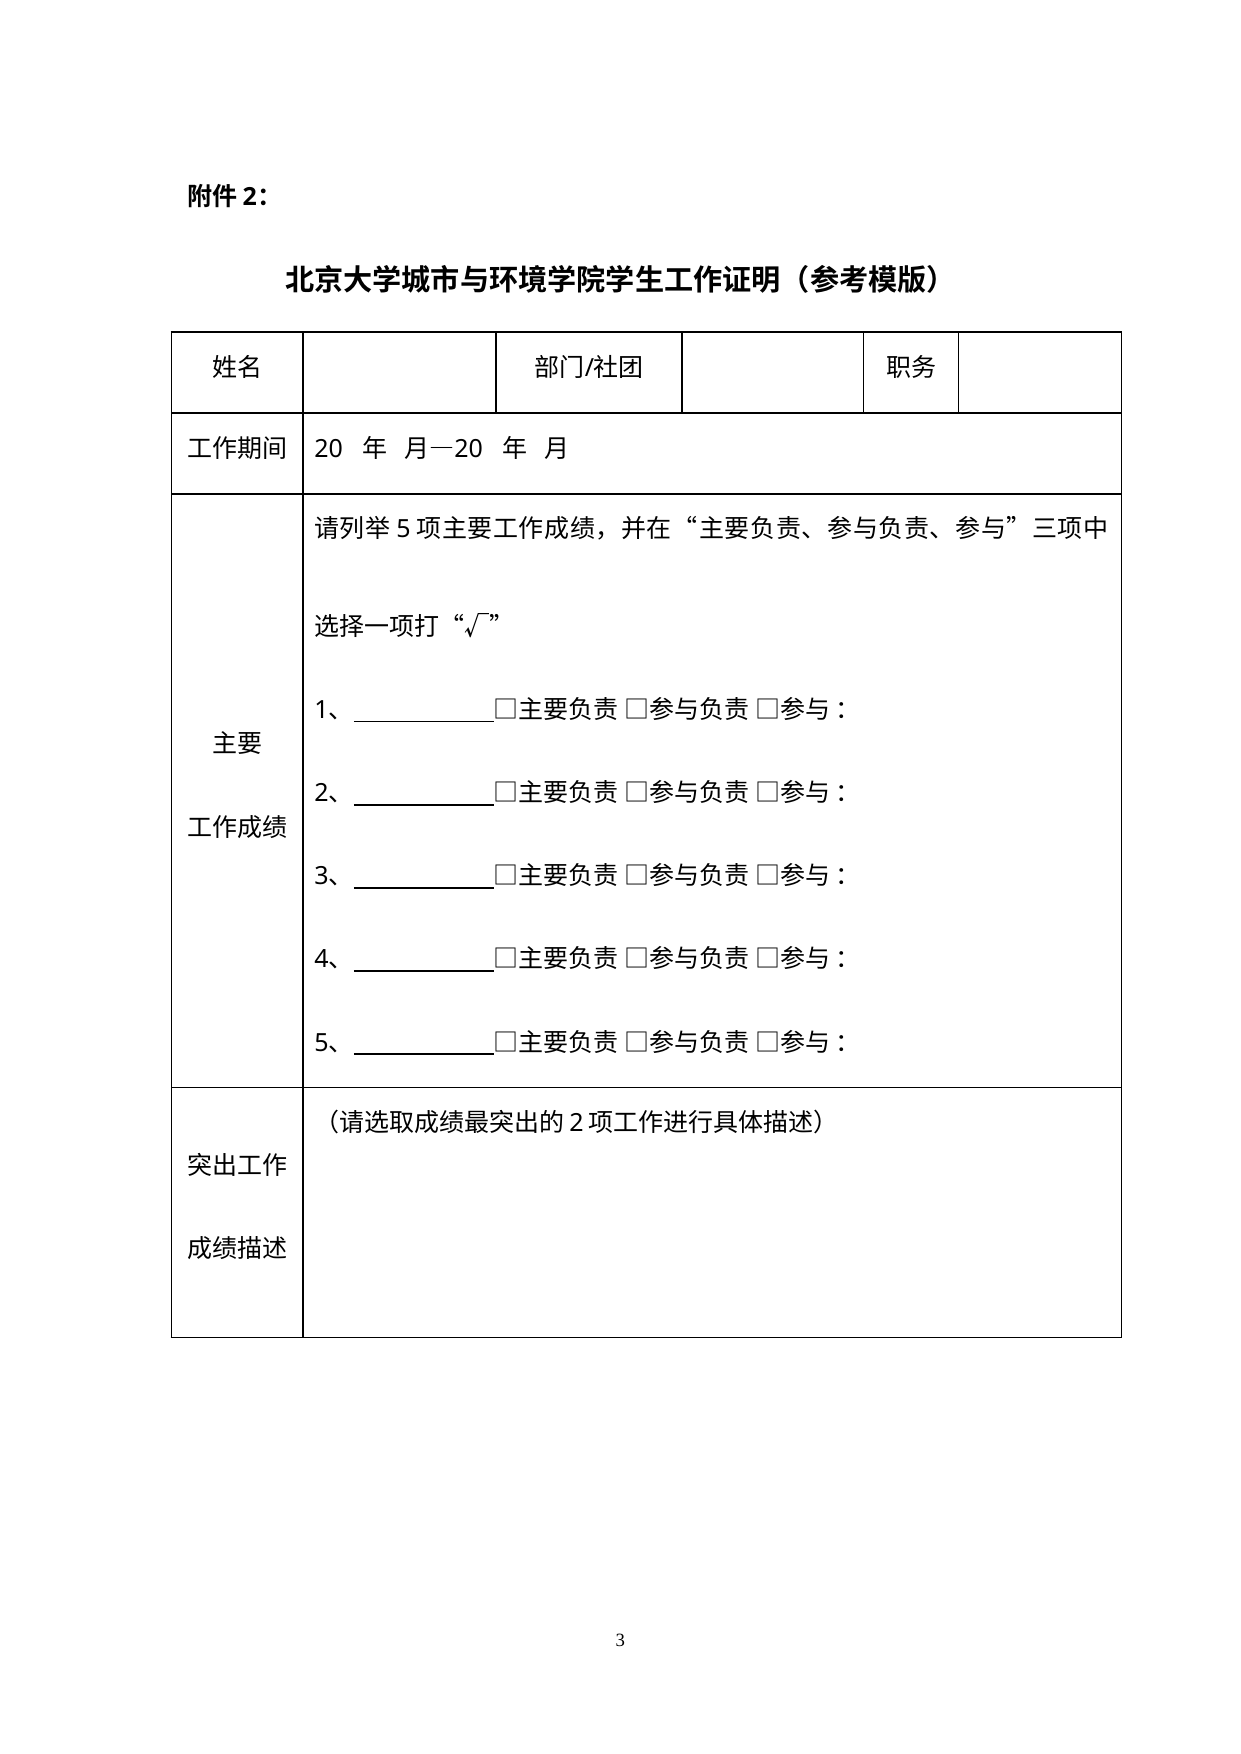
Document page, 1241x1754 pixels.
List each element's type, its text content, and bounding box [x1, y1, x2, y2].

table_header [959, 333, 1121, 412]
table_header 部门/社团 [497, 333, 681, 412]
table_cell 20 年 月—20 年 月 [304, 414, 1121, 493]
table_cell 突出工作 成绩描述 [172, 1088, 302, 1337]
table_cell 工作期间 [172, 414, 302, 493]
table_cell 请列举5项主要工作成绩，并在“主要负责、参与负责、参与”三项中选择一项打“√” 1、 □主要负责 □参与负责 □参与 ： 2、 □主要负责 □参与负责 □参与 ： 3、 □主要负责 □参与负责 □参与 ： 4、 □主要负责 □参与负责 □参与 ： 5、 □主要负责 □参与负责 □参与 ： [304, 495, 1121, 1087]
table_cell （请选取成绩最突出的2项工作进行具体描述） [304, 1088, 1121, 1337]
table_header [304, 333, 495, 412]
text 北京大学城市与环境学院学生工作证明（参考模版） [187, 245, 1053, 310]
table_cell 主要 工作成绩 [172, 495, 302, 1087]
text 附件2： [187, 162, 1053, 227]
table_header 姓名 [172, 333, 302, 412]
table_header [683, 333, 863, 412]
table_header 职务 [864, 333, 958, 412]
